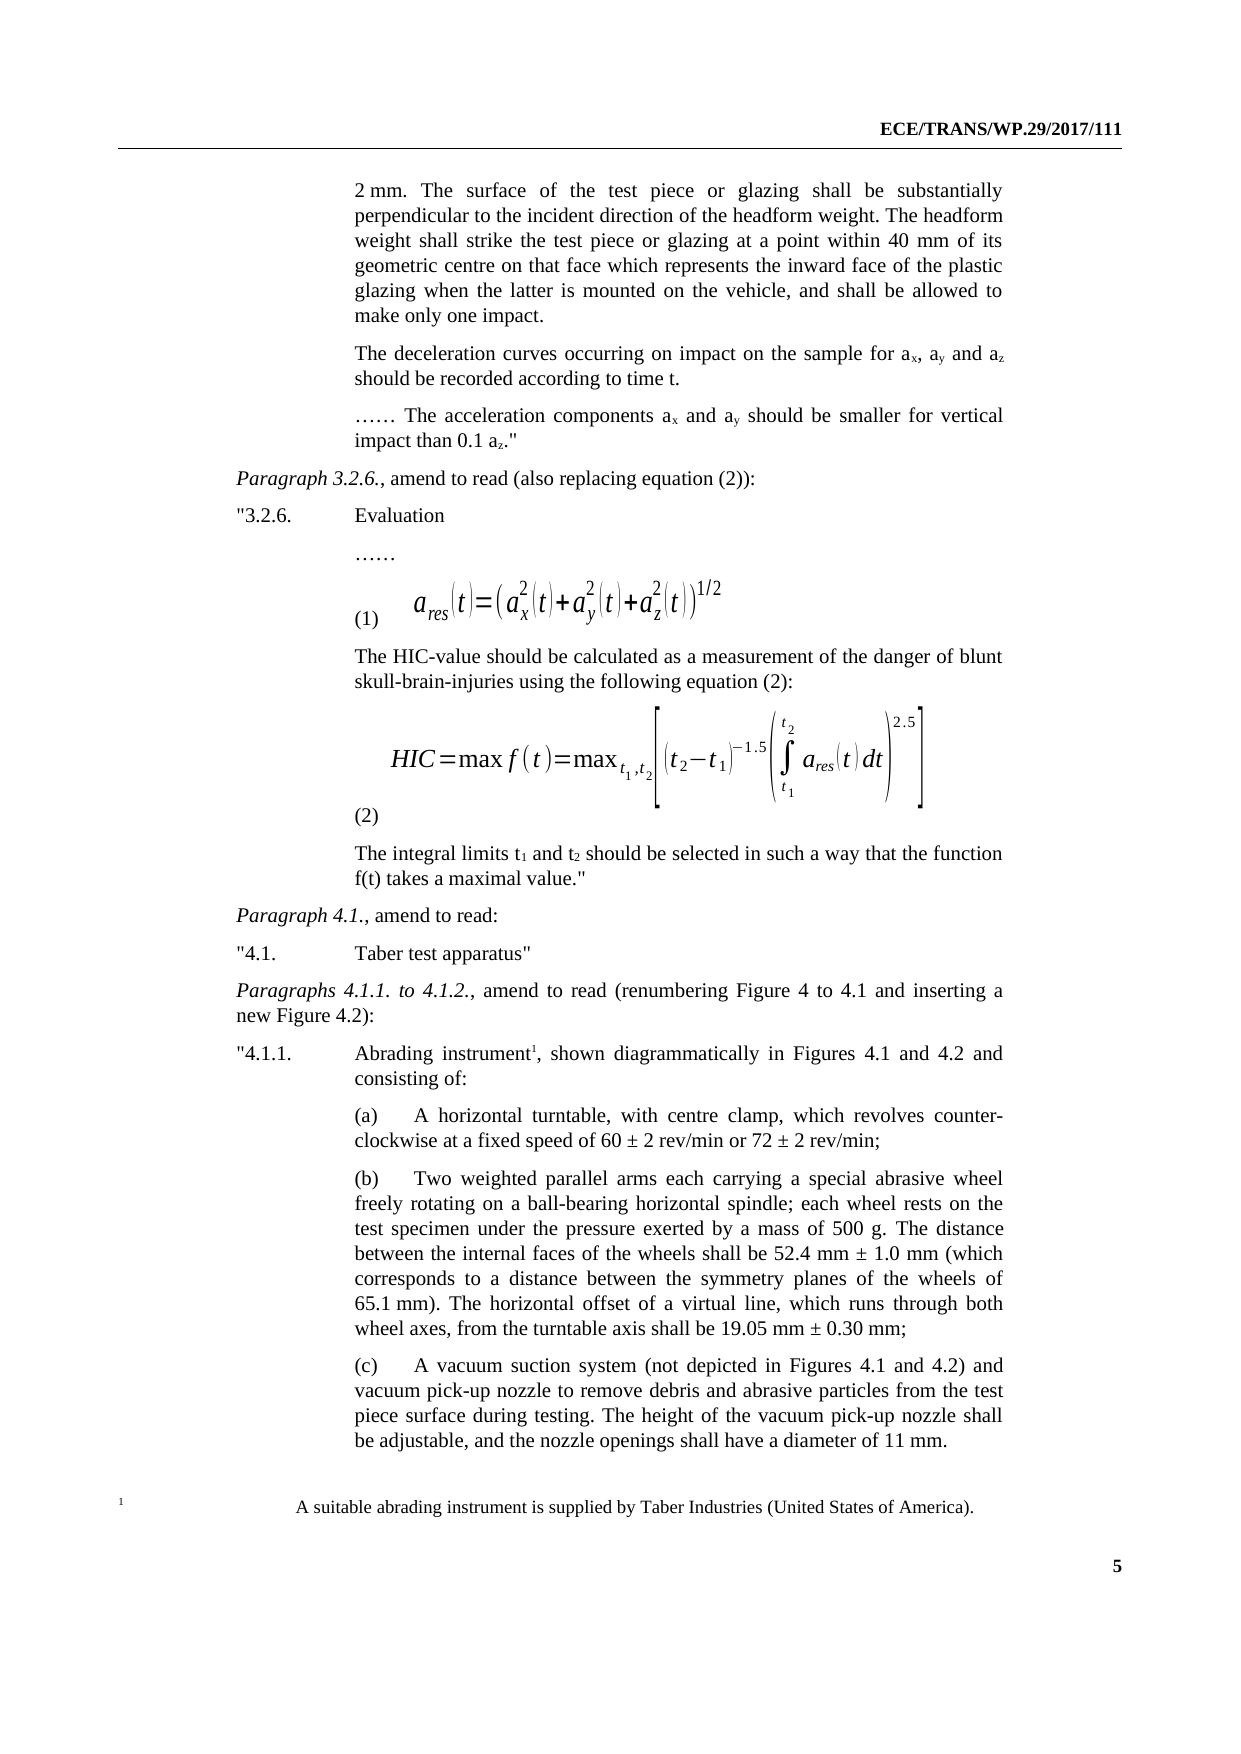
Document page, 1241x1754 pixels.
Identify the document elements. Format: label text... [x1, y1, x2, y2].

text Paragraph 3.2.6., amend to read (also replacing equation (2)): [236, 465, 1004, 490]
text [354, 177, 1004, 327]
text "4.1. Taber test apparatus" [236, 939, 1004, 964]
text The deceleration curves occurring on impact on the sample for ax, ay and az should be recorded according to time t. [236, 340, 1004, 390]
text Paragraphs 4.1.1. to 4.1.2., amend to read (renumbering Figure 4 to 4.1 and inserting a new Figure 4.2): [236, 977, 1004, 1027]
text (1) [354, 577, 1004, 630]
text (b) Two weighted parallel arms each carrying a special abrasive wheel freely rotating on a ball-bearing horizontal spindle; each wheel rests on the test specimen under the pressure exerted by a mass of 500 g. The distance between the internal faces of the wheels shall be 52.4 mm ± 1.0 mm (which corresponds to a distance between the symmetry planes of the wheels of 65.1 mm). The horizontal offset of a virtual line, which runs through both wheel axes, from the turntable axis shall be 19.05 mm ± 0.30 mm; [236, 1164, 1004, 1339]
text The HIC-value should be calculated as a measurement of the danger of blunt skull-brain-injuries using the following equation (2): [236, 643, 1004, 693]
text "3.2.6. Evaluation [236, 502, 1004, 527]
text "4.1.1. Abrading instrument, shown diagrammatically in Figures 4.1 and 4.2 and consisting of: [236, 1039, 1004, 1089]
text …… The acceleration components ax and ay should be smaller for vertical impact than 0.1 az." [354, 402, 1004, 452]
text The integral limits t1 and t2 should be selected in such a way that the function f(t) takes a maximal value." [354, 839, 1004, 889]
text (a) A horizontal turntable, with centre clamp, which revolves counter-clockwise at a fixed speed of 60 ± 2 rev/min or 72 ± 2 rev/min; [236, 1102, 1004, 1152]
text Paragraph 4.1., amend to read: [236, 902, 1004, 927]
text (2) [354, 705, 1004, 827]
text …… [236, 540, 1004, 565]
text (c) A vacuum suction system (not depicted in Figures 4.1 and 4.2) and vacuum pick-up nozzle to remove debris and abrasive particles from the test piece surface during testing. The height of the vacuum pick-up nozzle shall be adjustable, and the nozzle openings shall have a diameter of 11 mm. [236, 1352, 1004, 1452]
